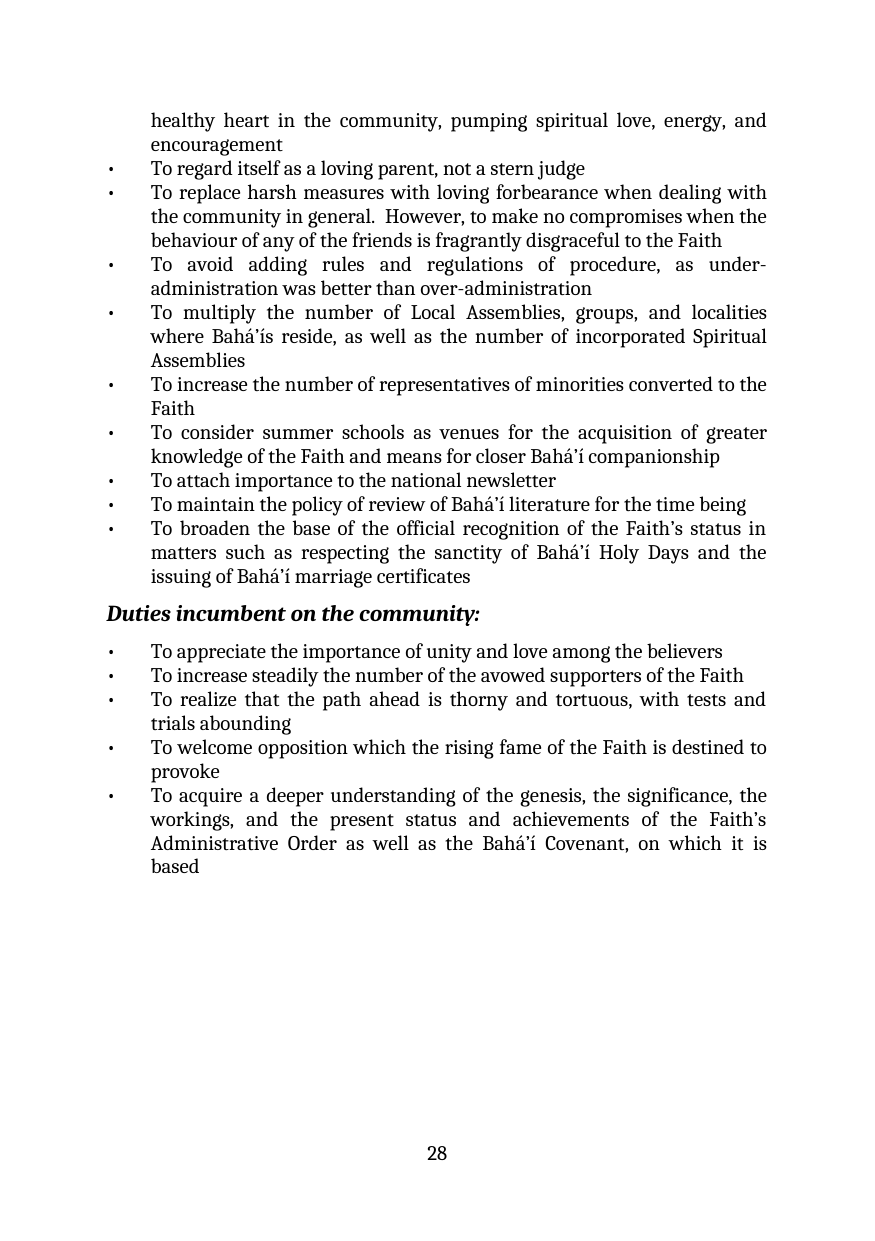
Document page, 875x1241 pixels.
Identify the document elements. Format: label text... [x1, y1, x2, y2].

text • To replace harsh measures with loving forbearance when dealing with the community in general. However, to make no compromises when the behaviour of any of the friends is fragrantly disgraceful to the Faith [106, 181, 768, 253]
text • To acquire a deeper understanding of the genesis, the significance, the workings, and the present status and achievements of the Faith’s Administrative Order as well as the Bahá’í Covenant, on which it is based [106, 783, 768, 879]
text • To realize that the path ahead is thorny and tortuous, with tests and trials abounding [106, 687, 768, 735]
text • To avoid adding rules and regulations of procedure, as under-administration was better than over-administration [106, 253, 768, 301]
text healthy heart in the community, pumping spiritual love, energy, and encouragement [106, 109, 768, 157]
text • To multiply the number of Local Assemblies, groups, and localities where Bahá’ís reside, as well as the number of incorporated Spiritual Assemblies [106, 301, 768, 373]
text • To increase the number of representatives of minorities converted to the Faith [106, 373, 768, 421]
text • To increase steadily the number of the avowed supporters of the Faith [106, 663, 768, 687]
text • To attach importance to the national newsletter [106, 468, 768, 492]
text • To regard itself as a loving parent, not a stern judge [106, 157, 768, 181]
text • To consider summer schools as venues for the acquisition of greater knowledge of the Faith and means for closer Bahá’í companionship [106, 421, 768, 468]
text • To maintain the policy of review of Bahá’í literature for the time being [106, 492, 768, 516]
subtitle Duties incumbent on the community: [106, 601, 768, 627]
text • To welcome opposition which the rising fame of the Faith is destined to provoke [106, 735, 768, 783]
text • To broaden the base of the official recognition of the Faith’s status in matters such as respecting the sanctity of Bahá’í Holy Days and the issuing of Bahá’í marriage certificates [106, 516, 768, 588]
text • To appreciate the importance of unity and love among the believers [106, 639, 768, 663]
